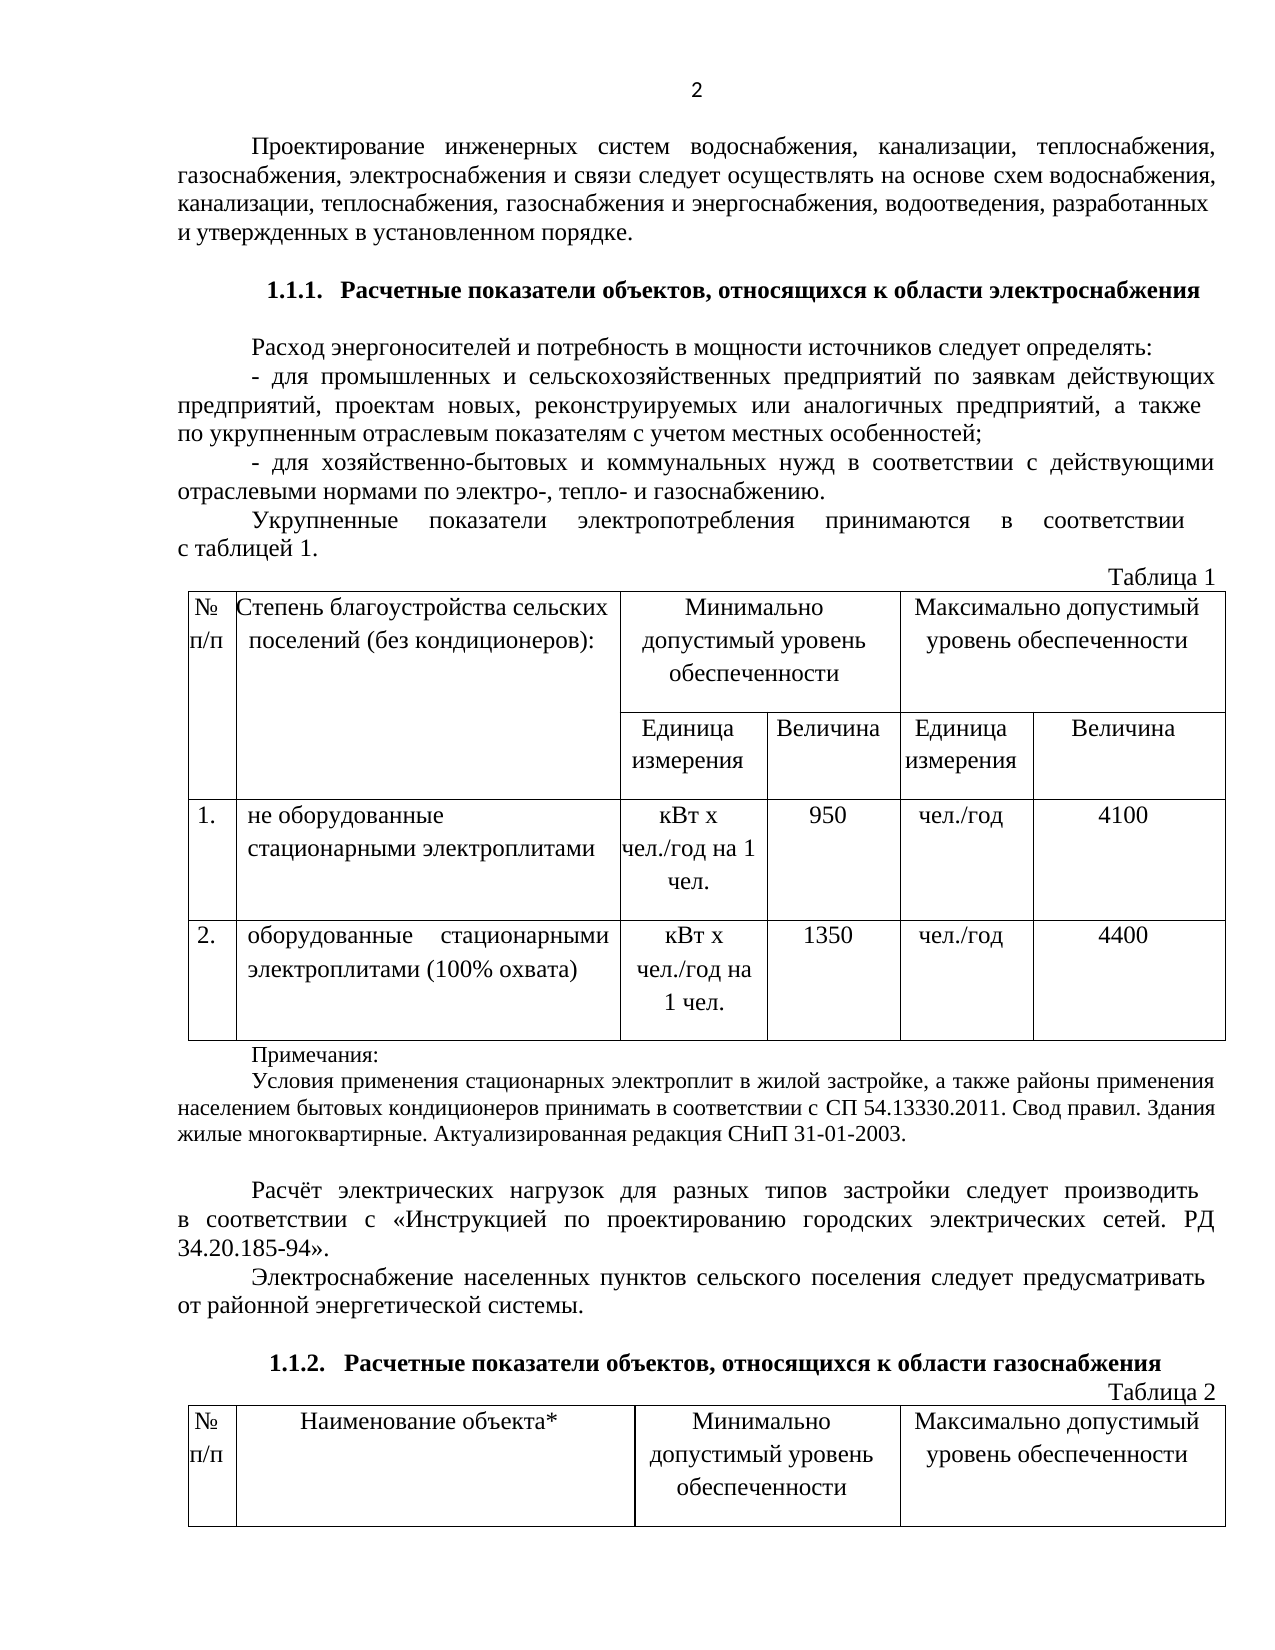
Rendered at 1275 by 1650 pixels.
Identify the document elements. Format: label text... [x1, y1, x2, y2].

text Укрупненные показатели электропотребления принимаются в соответствии с таблицей 1. [177, 505, 1216, 562]
table_header № п/п [189, 592, 236, 799]
text Условия применения стационарных электроплит в жилой застройке, а также районы применения населением бытовых кондиционеров принимать в соответствии с СП 54.13330.2011. Свод правил. Здания жилые многоквартирные. Актуализированная редакция СНиП 31-01-2003. [177, 1067, 1216, 1147]
table_cell не оборудованные стационарными электроплитами [237, 800, 620, 919]
text Проектирование инженерных систем водоснабжения, канализации, теплоснабжения, газоснабжения, электроснабжения и связи следует осуществлять на основе схем водоснабжения, канализации, теплоснабжения, газоснабжения и энергоснабжения, водоотведения, разработанных и утвержденных в установленном порядке. [177, 131, 1216, 246]
text - для промышленных и сельскохозяйственных предприятий по заявкам действующих предприятий, проектам новых, реконструируемых или аналогичных предприятий, а также по укрупненным отраслевым показателям с учетом местных особенностей; [177, 361, 1216, 447]
table_cell 4100 [1034, 800, 1225, 919]
table_cell чел./год [901, 800, 1033, 919]
table_cell 950 [768, 800, 900, 919]
table_header Минимально допустимый уровень обеспеченности [621, 592, 900, 712]
table_cell кВт x чел./год на 1 чел. [621, 800, 767, 919]
table_cell Единица измерения [621, 713, 767, 799]
table_cell Величина [1034, 713, 1225, 799]
text Таблица 1 [252, 562, 1216, 591]
list Расчетные показатели объектов, относящихся к области газоснабжения [215, 1348, 1216, 1377]
table_cell 4400 [1034, 921, 1225, 1040]
table_header № п/п [189, 1406, 236, 1526]
table_cell кВт x чел./год на 1 чел. [621, 921, 767, 1040]
table_header Минимально допустимый уровень обеспеченности [636, 1406, 900, 1526]
list Расчетные показатели объектов, относящихся к области электроснабжения [177, 275, 1216, 303]
text Электроснабжение населенных пунктов сельского поселения следует предусматривать от районной энергетической системы. [177, 1262, 1216, 1319]
text Таблица 2 [252, 1377, 1216, 1405]
table_cell 2. [189, 921, 236, 1040]
table_cell Величина [768, 713, 900, 799]
table_cell Единица измерения [901, 713, 1033, 799]
table_cell оборудованные стационарными электроплитами (100% охвата) [237, 921, 620, 1040]
text Расчёт электрических нагрузок для разных типов застройки следует производить в соответствии с «Инструкцией по проектированию городских электрических сетей. РД 34.20.185-94». [177, 1175, 1216, 1262]
table_header Степень благоустройства сельских поселений (без кондиционеров): [237, 592, 620, 799]
text Примечания: [177, 1041, 1216, 1067]
table_cell 1. [189, 800, 236, 919]
table_cell 1350 [768, 921, 900, 1040]
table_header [237, 1406, 634, 1526]
table_header Максимально допустимый уровень обеспеченности [901, 1406, 1225, 1526]
table_header Максимально допустимый уровень обеспеченности [901, 592, 1225, 712]
text Расход энергоносителей и потребность в мощности источников следует определять: [177, 332, 1216, 361]
table_cell чел./год [901, 921, 1033, 1040]
text - для хозяйственно-бытовых и коммунальных нужд в соответствии с действующими отраслевыми нормами по электро-, тепло- и газоснабжению. [177, 447, 1216, 505]
